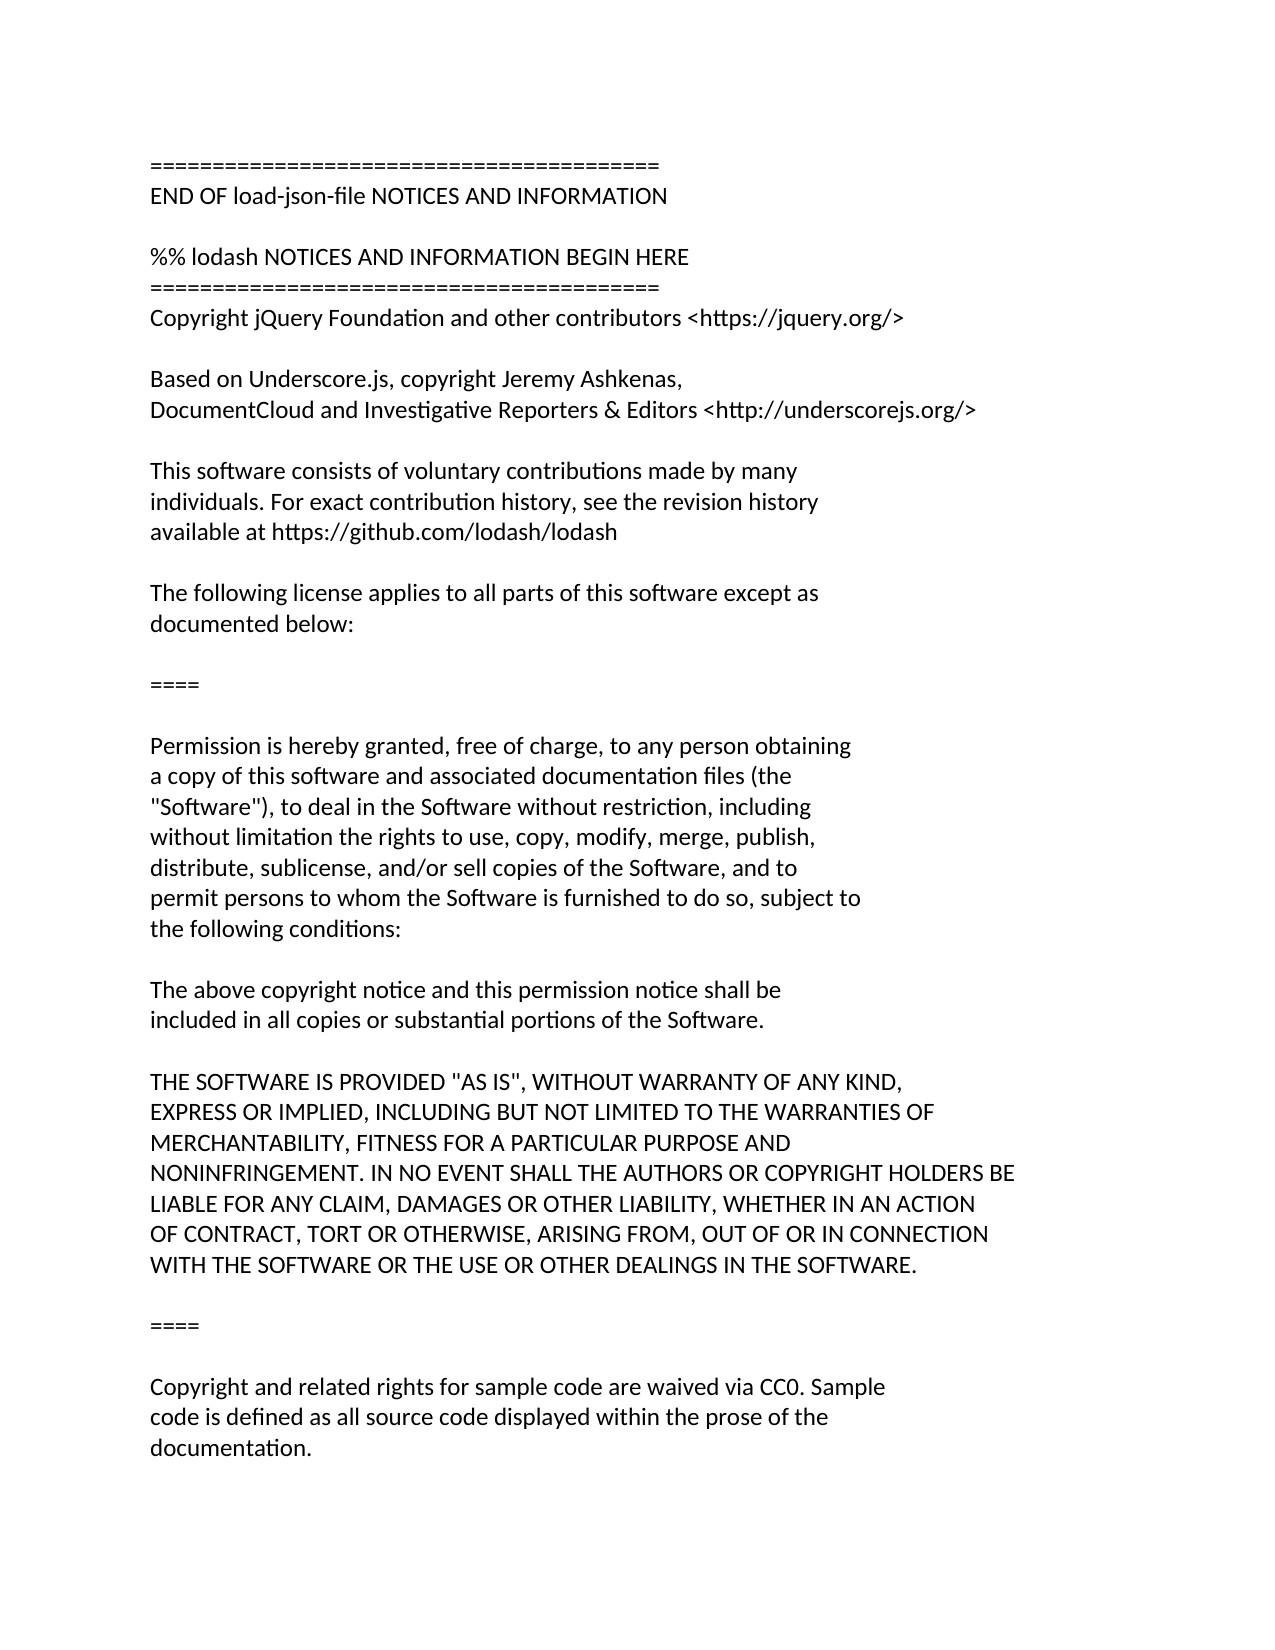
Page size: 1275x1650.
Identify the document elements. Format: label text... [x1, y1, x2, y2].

text available at https://github.com/lodash/lodash [150, 516, 1125, 547]
text a copy of this software and associated documentation files (the [150, 760, 1125, 791]
text %% lodash NOTICES AND INFORMATION BEGIN HERE [150, 242, 1125, 272]
text The above copyright notice and this permission notice shall be [150, 974, 1125, 1004]
text This software consists of voluntary contributions made by many [150, 455, 1125, 486]
text Copyright and related rights for sample code are waived via CC0. Sample [150, 1371, 1125, 1401]
text documented below: [150, 608, 1125, 638]
text without limitation the rights to use, copy, modify, merge, publish, [150, 821, 1125, 852]
text THE SOFTWARE IS PROVIDED "AS IS", WITHOUT WARRANTY OF ANY KIND, [150, 1066, 1125, 1096]
text ==== [150, 669, 1125, 699]
text documentation. [150, 1432, 1125, 1462]
text distribute, sublicense, and/or sell copies of the Software, and to [150, 852, 1125, 882]
text The following license applies to all parts of this software except as [150, 577, 1125, 608]
text END OF load-json-file NOTICES AND INFORMATION [150, 181, 1125, 211]
text the following conditions: [150, 913, 1125, 943]
text LIABLE FOR ANY CLAIM, DAMAGES OR OTHER LIABILITY, WHETHER IN AN ACTION [150, 1188, 1125, 1218]
text NONINFRINGEMENT. IN NO EVENT SHALL THE AUTHORS OR COPYRIGHT HOLDERS BE [150, 1157, 1125, 1188]
text ==== [150, 1310, 1125, 1340]
text included in all copies or substantial portions of the Software. [150, 1004, 1125, 1035]
text ========================================= [150, 150, 1125, 181]
text code is defined as all source code displayed within the prose of the [150, 1401, 1125, 1432]
text DocumentCloud and Investigative Reporters & Editors <http://underscorejs.org/> [150, 394, 1125, 425]
text WITH THE SOFTWARE OR THE USE OR OTHER DEALINGS IN THE SOFTWARE. [150, 1249, 1125, 1279]
text Copyright jQuery Foundation and other contributors <https://jquery.org/> [150, 303, 1125, 333]
text OF CONTRACT, TORT OR OTHERWISE, ARISING FROM, OUT OF OR IN CONNECTION [150, 1218, 1125, 1249]
text Based on Underscore.js, copyright Jeremy Ashkenas, [150, 364, 1125, 394]
text EXPRESS OR IMPLIED, INCLUDING BUT NOT LIMITED TO THE WARRANTIES OF [150, 1096, 1125, 1127]
text individuals. For exact contribution history, see the revision history [150, 486, 1125, 516]
text MERCHANTABILITY, FITNESS FOR A PARTICULAR PURPOSE AND [150, 1127, 1125, 1157]
text "Software"), to deal in the Software without restriction, including [150, 791, 1125, 821]
text permit persons to whom the Software is furnished to do so, subject to [150, 882, 1125, 913]
text ========================================= [150, 272, 1125, 303]
text Permission is hereby granted, free of charge, to any person obtaining [150, 730, 1125, 760]
